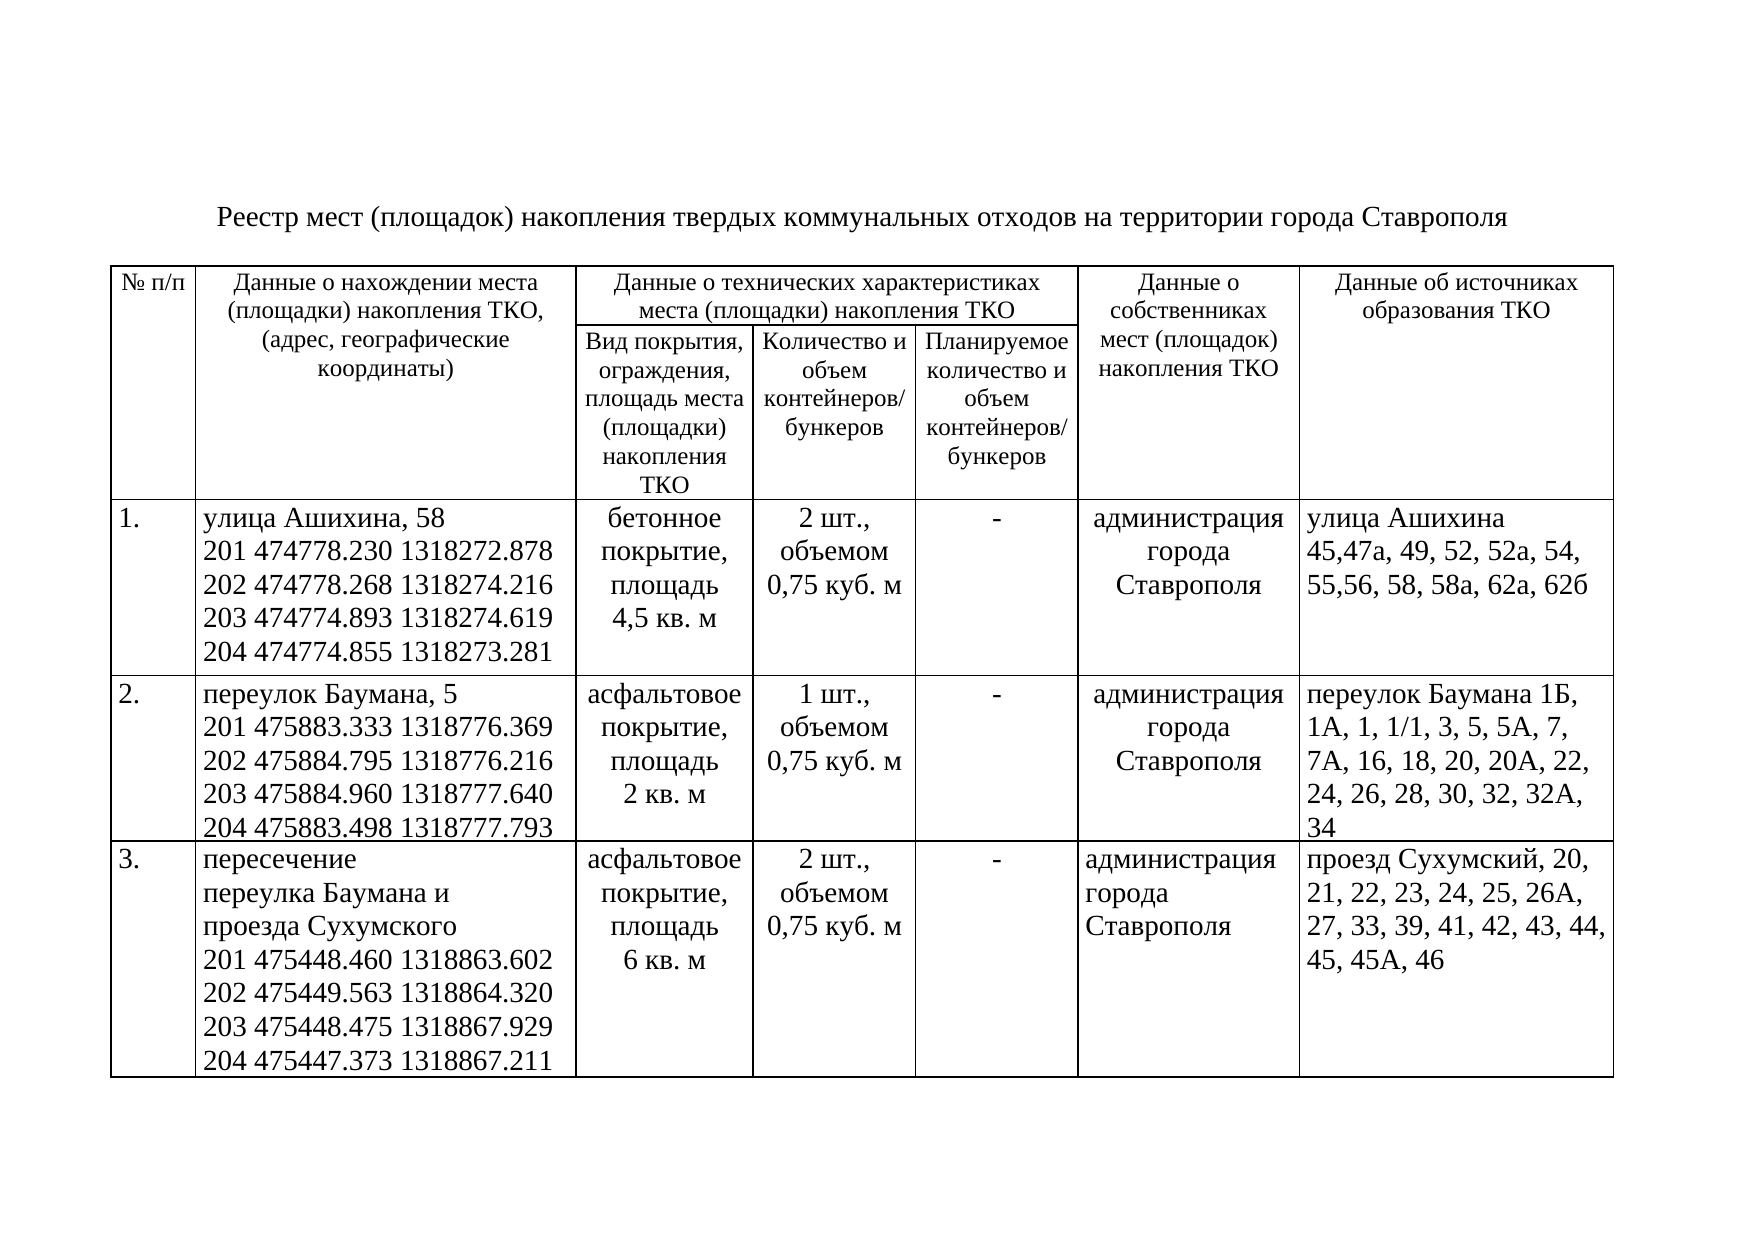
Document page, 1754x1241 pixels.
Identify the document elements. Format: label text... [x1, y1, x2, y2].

table_cell [112, 842, 195, 1076]
table_cell Вид покрытия, ограждения, площадь места (площадки) накопления ТКО [577, 326, 752, 498]
table_cell Количество и объем контейнеров/ бункеров [754, 326, 915, 498]
table_cell асфальтовое покрытие, площадь 6 кв. м [577, 842, 752, 1076]
table_header Данные о технических характеристиках места (площадки) накопления ТКО [577, 267, 1077, 324]
table_cell улица Ашихина, 58 201 474778.230 1318272.878 202 474778.268 1318274.216 203 474774.893 1318274.619 204 474774.855 1318273.281 [196, 500, 575, 674]
table_cell - [916, 500, 1077, 674]
table_cell [112, 676, 195, 840]
table_cell Планируемое количество и объем контейнеров/ бункеров [916, 326, 1077, 498]
table_cell бетонное покрытие, площадь 4,5 кв. м [577, 500, 752, 674]
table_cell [1079, 842, 1299, 1076]
table_cell 1 шт., объемом 0,75 куб. м [754, 676, 915, 840]
table_cell администрация города Ставрополя [1079, 500, 1299, 674]
table_cell - [916, 676, 1077, 840]
table_cell [112, 500, 195, 674]
table_cell переулок Баумана 1Б, 1А, 1, 1/1, 3, 5, 5А, 7, 7А, 16, 18, 20, 20А, 22, 24, 26, 28, 30, 32, 32А, 34 [1300, 676, 1613, 840]
text Реестр мест (площадок) накопления твердых коммунальных отходов на территории города Ставрополя [374, 207, 1606, 232]
text Реестр мест (площадок) накопления твердых коммунальных отходов на территории города Ставрополя [118, 207, 377, 232]
table_header Данные об источниках образования ТКО [1300, 267, 1613, 498]
table_cell 2 шт., объемом 0,75 куб. м [754, 500, 915, 674]
table_header Данные о собственниках мест (площадок) накопления ТКО [1079, 267, 1299, 498]
table_cell администрация города Ставрополя [1079, 676, 1299, 840]
table_cell улица Ашихина 45,47а, 49, 52, 52а, 54, 55,56, 58, 58а, 62а, 62б [1300, 500, 1613, 674]
table_header № п/п [112, 267, 195, 498]
table_cell - [916, 842, 1077, 1076]
table_cell пересечение переулка Баумана и проезда Сухумского 201 475448.460 1318863.602 202 475449.563 1318864.320 203 475448.475 1318867.929 204 475447.373 1318867.211 [196, 842, 575, 1076]
table_cell 2 шт., объемом 0,75 куб. м [754, 842, 915, 1076]
table_cell переулок Баумана, 5 201 475883.333 1318776.369 202 475884.795 1318776.216 203 475884.960 1318777.640 204 475883.498 1318777.793 [196, 676, 575, 840]
table_cell асфальтовое покрытие, площадь 2 кв. м [577, 676, 752, 840]
table_cell проезд Сухумский, 20, 21, 22, 23, 24, 25, 26А, 27, 33, 39, 41, 42, 43, 44, 45, 45А, 46 [1300, 842, 1613, 1076]
table_header Данные о нахождении места (площадки) накопления ТКО, (адрес, географические координаты) [196, 267, 575, 498]
